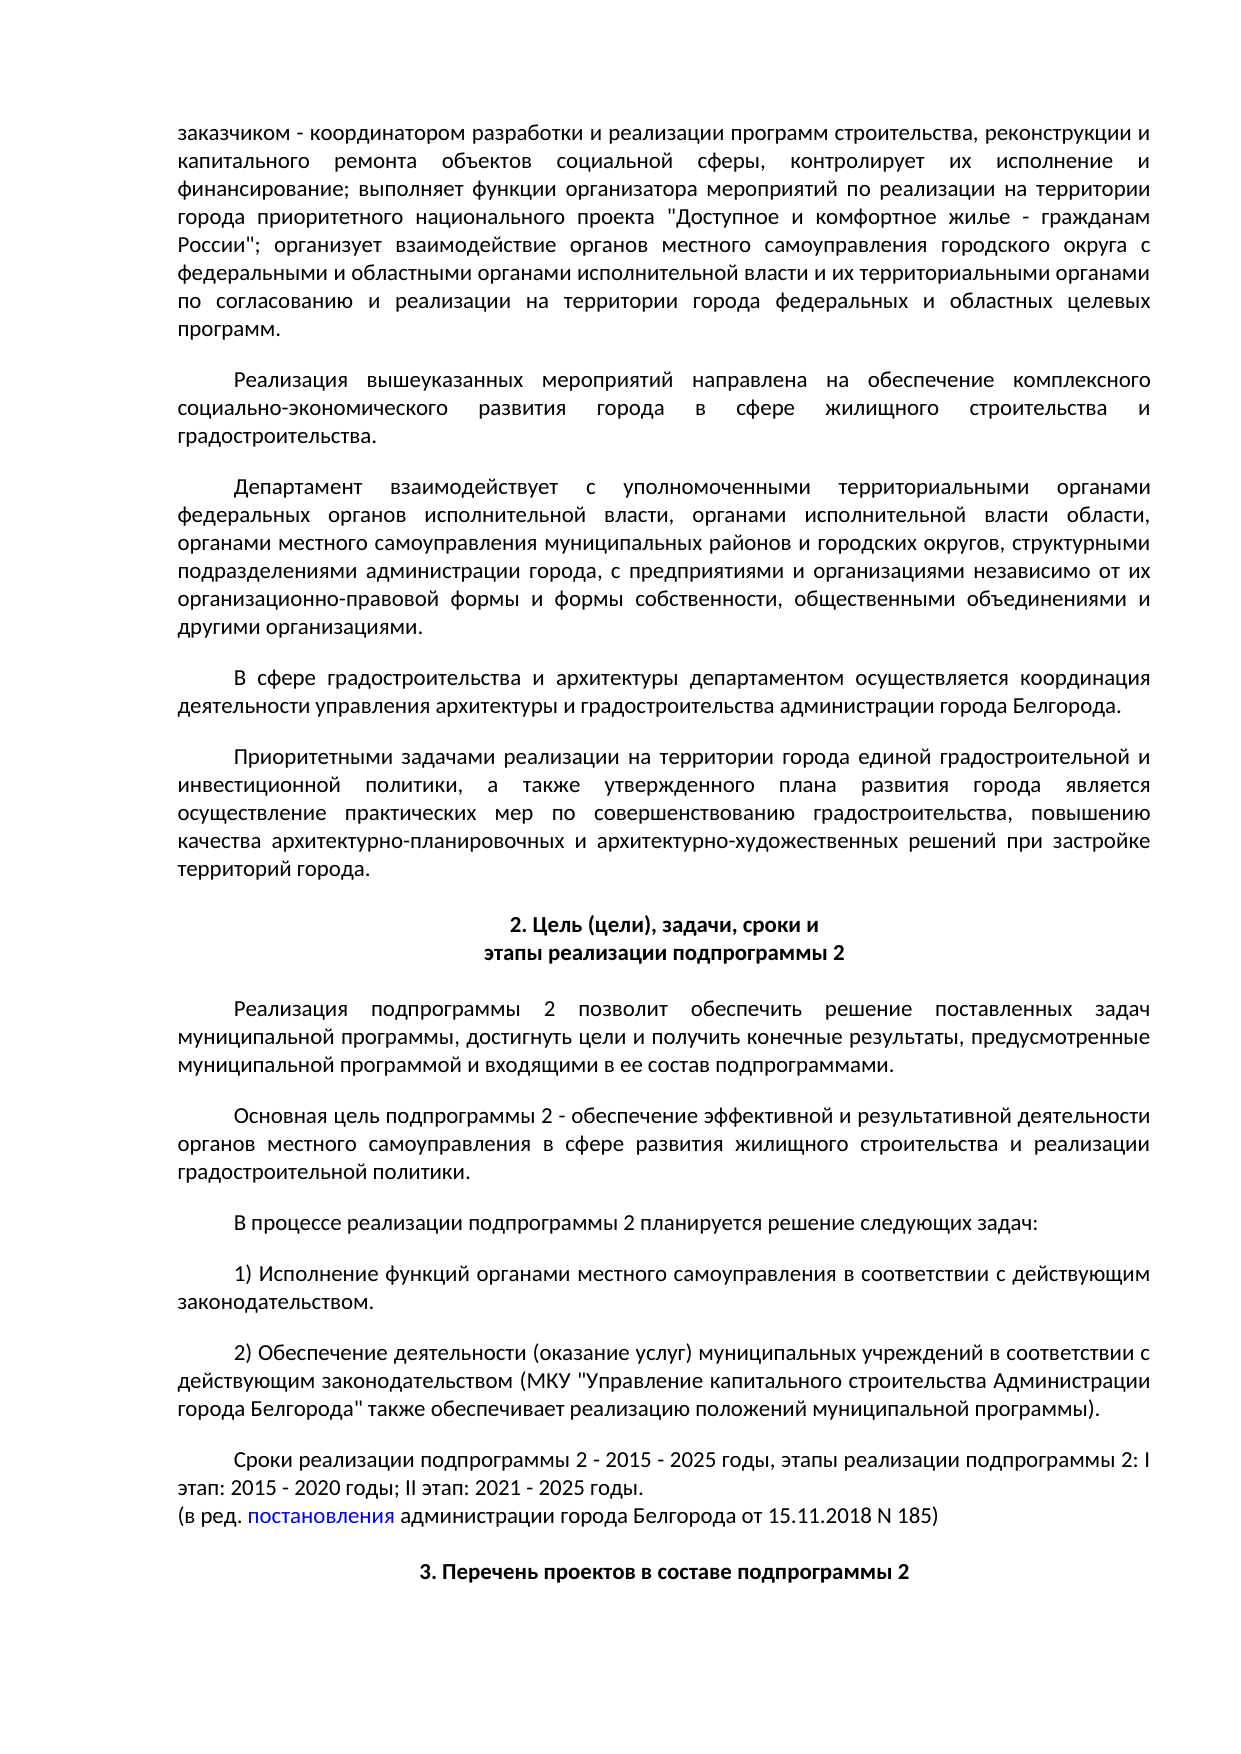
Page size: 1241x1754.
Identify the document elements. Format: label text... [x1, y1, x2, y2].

text Сроки реализации подпрограммы 2 - 2015 - 2025 годы, этапы реализации подпрограммы 2: I этап: 2015 - 2020 годы; II этап: 2021 - 2025 годы. [177, 1445, 1152, 1501]
text В процессе реализации подпрограммы 2 планируется решение следующих задач: [177, 1208, 1152, 1236]
text Основная цель подпрограммы 2 - обеспечение эффективной и результативной деятельности органов местного самоуправления в сфере развития жилищного строительства и реализации градостроительной политики. [177, 1101, 1152, 1185]
title этапы реализации подпрограммы 2 [177, 938, 1152, 966]
text В сфере градостроительства и архитектуры департаментом осуществляется координация деятельности управления архитектуры и градостроительства администрации города Белгорода. [177, 663, 1152, 719]
title 3. Перечень проектов в составе подпрограммы 2 [177, 1557, 1152, 1585]
text Реализация подпрограммы 2 позволит обеспечить решение поставленных задач муниципальной программы, достигнуть цели и получить конечные результаты, предусмотренные муниципальной программой и входящими в ее состав подпрограммами. [177, 994, 1152, 1078]
text 2) Обеспечение деятельности (оказание услуг) муниципальных учреждений в соответствии с действующим законодательством (МКУ "Управление капитального строительства Администрации города Белгорода" также обеспечивает реализацию положений муниципальной программы). [177, 1338, 1152, 1422]
text 1) Исполнение функций органами местного самоуправления в соответствии с действующим законодательством. [177, 1259, 1152, 1315]
text Департамент взаимодействует с уполномоченными территориальными органами федеральных органов исполнительной власти, органами исполнительной власти области, органами местного самоуправления муниципальных районов и городских округов, структурными подразделениями администрации города, с предприятиями и организациями независимо от их организационно-правовой формы и формы собственности, общественными объединениями и другими организациями. [177, 472, 1152, 640]
text Приоритетными задачами реализации на территории города единой градостроительной и инвестиционной политики, а также утвержденного плана развития города является осуществление практических мер по совершенствованию градостроительства, повышению качества архитектурно-планировочных и архитектурно-художественных решений при застройке территорий города. [177, 742, 1152, 882]
title 2. Цель (цели), задачи, сроки и [177, 910, 1152, 938]
text Реализация вышеуказанных мероприятий направлена на обеспечение комплексного социально-экономического развития города в сфере жилищного строительства и градостроительства. [177, 365, 1152, 449]
text (в ред. постановления администрации города Белгорода от 15.11.2018 N 185) [177, 1501, 1152, 1529]
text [177, 118, 1152, 342]
